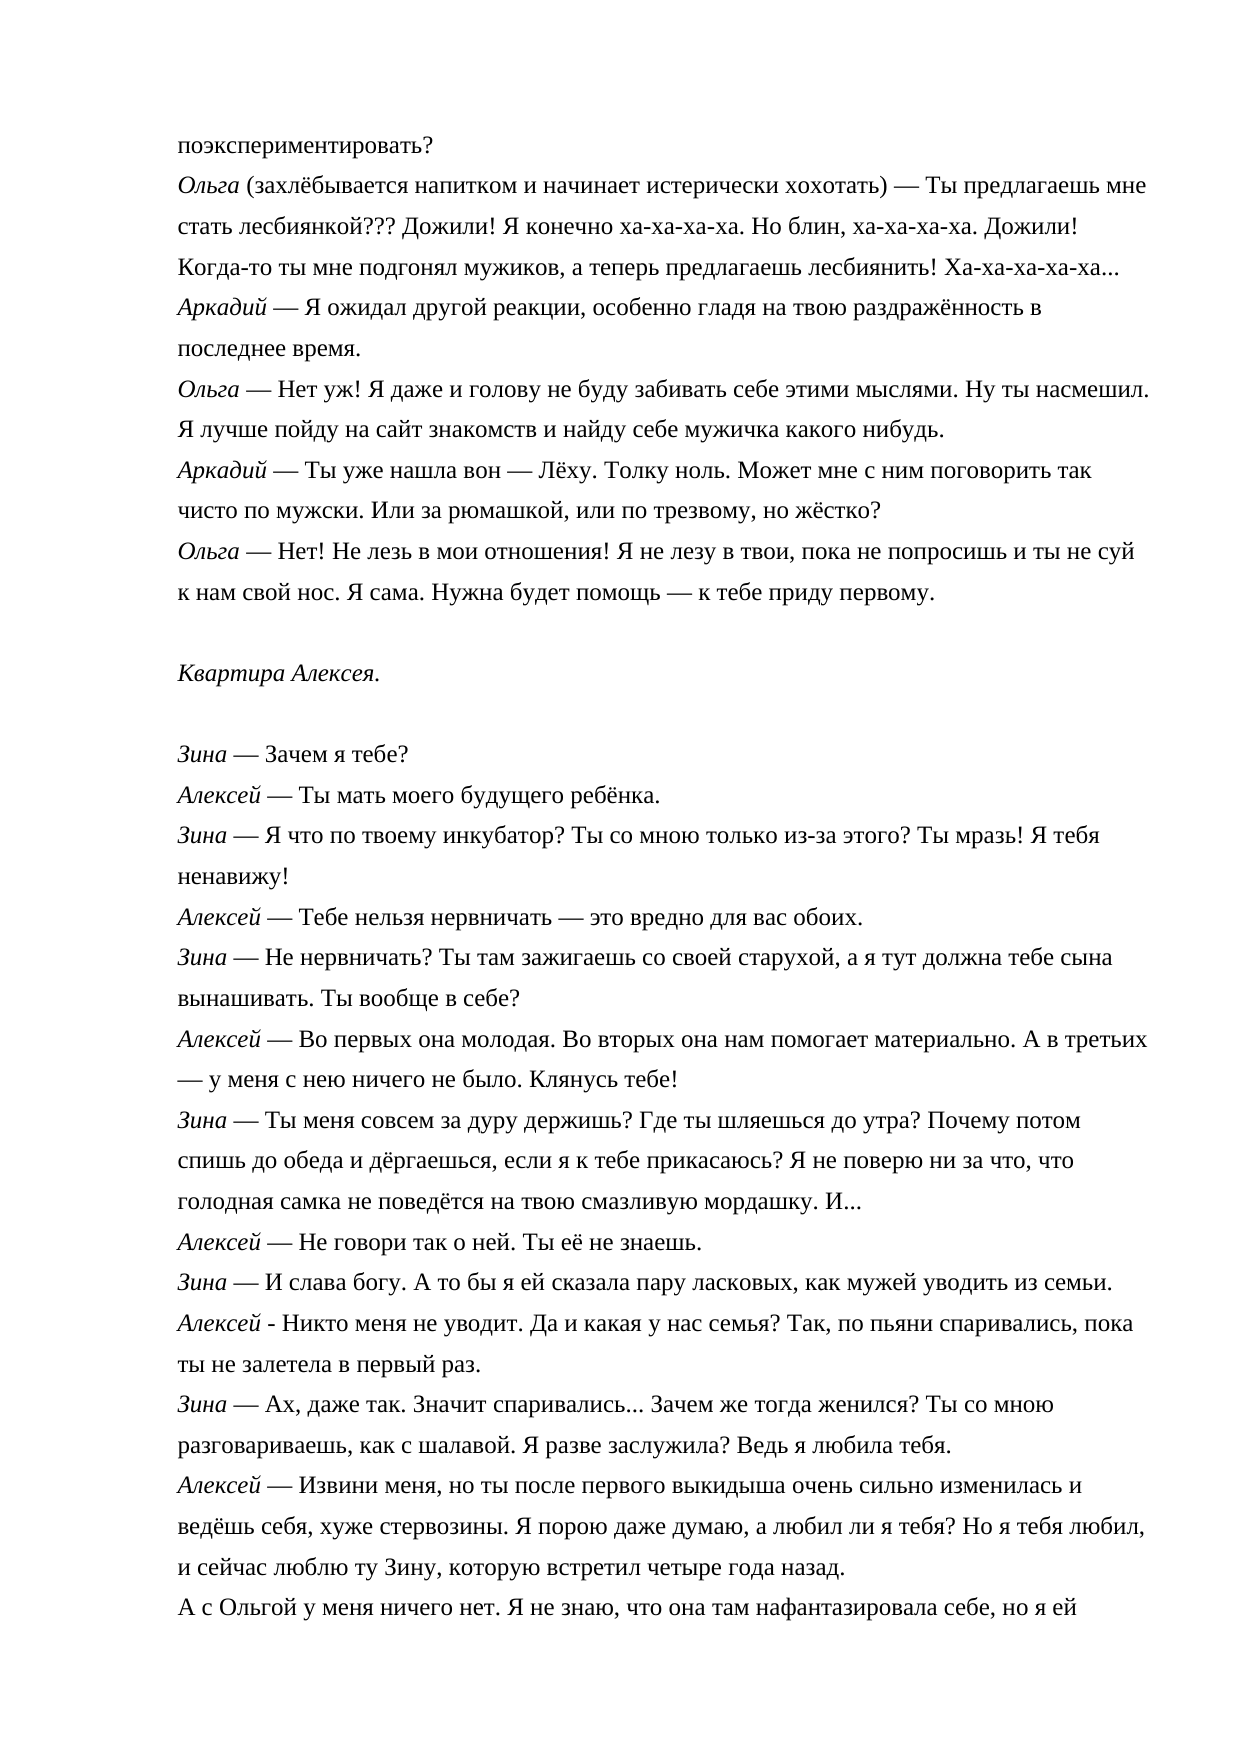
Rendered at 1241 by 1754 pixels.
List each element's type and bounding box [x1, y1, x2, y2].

text [177, 118, 1152, 1621]
